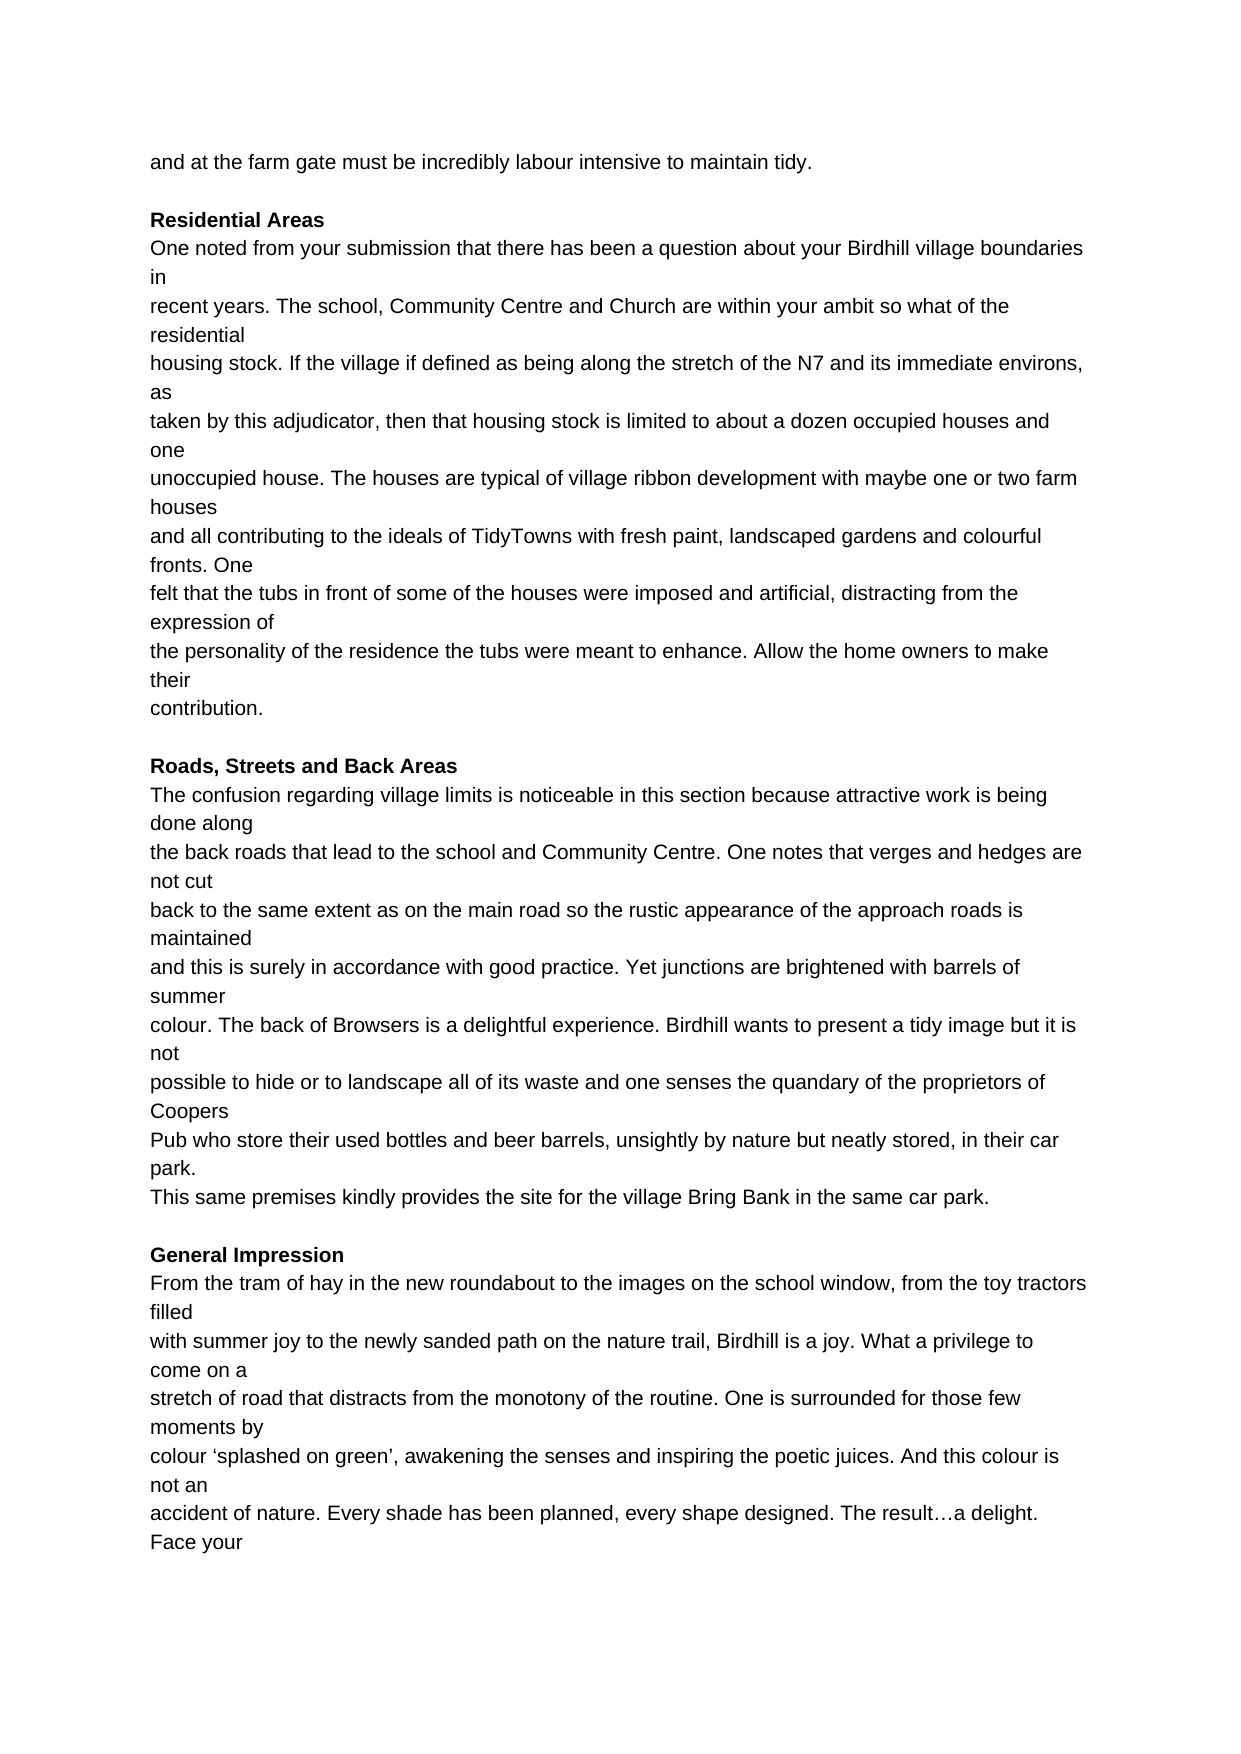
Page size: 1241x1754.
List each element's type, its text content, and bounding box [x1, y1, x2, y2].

text and all contributing to the ideals of TidyTowns with fresh paint, landscaped gardens and colourful fronts. One [150, 524, 1090, 576]
text accident of nature. Every shade has been planned, every shape designed. The result…a delight. Face your [150, 1501, 1090, 1554]
text back to the same extent as on the main road so the rustic appearance of the approach roads is maintained [150, 897, 1090, 950]
text housing stock. If the village if defined as being along the stretch of the N7 and its immediate environs, as [150, 351, 1090, 404]
text recent years. The school, Community Centre and Church are within your ambit so what of the residential [150, 294, 1090, 346]
text contribution. [150, 696, 1090, 720]
text colour. The back of Browsers is a delightful experience. Birdhill wants to present a tidy image but it is not [150, 1012, 1090, 1065]
text colour ‘splashed on green’, awakening the senses and inspiring the poetic juices. And this colour is not an [150, 1444, 1090, 1496]
text the back roads that lead to the school and Community Centre. One notes that verges and hedges are not cut [150, 840, 1090, 893]
text stretch of road that distracts from the monotony of the routine. One is surrounded for those few moments by [150, 1386, 1090, 1439]
text The confusion regarding village limits is noticeable in this section because attractive work is being done along [150, 782, 1090, 835]
text and this is surely in accordance with good practice. Yet junctions are brightened with barrels of summer [150, 955, 1090, 1008]
text possible to hide or to landscape all of its waste and one senses the quandary of the proprietors of Coopers [150, 1070, 1090, 1123]
text Roads, Streets and Back Areas [150, 754, 1090, 778]
text This same premises kindly provides the site for the village Bring Bank in the same car park. [150, 1185, 1090, 1209]
text General Impression [150, 1242, 1090, 1266]
text the personality of the residence the tubs were meant to enhance. Allow the home owners to make their [150, 639, 1090, 691]
text One noted from your submission that there has been a question about your Birdhill village boundaries in [150, 236, 1090, 289]
text taken by this adjudicator, then that housing stock is limited to about a dozen occupied houses and one [150, 409, 1090, 461]
text From the tram of hay in the new roundabout to the images on the school window, from the toy tractors filled [150, 1271, 1090, 1324]
text Residential Areas [150, 207, 1090, 231]
text and at the farm gate must be incredibly labour intensive to maintain tidy. [150, 150, 1090, 174]
text felt that the tubs in front of some of the houses were imposed and artificial, distracting from the expression of [150, 581, 1090, 634]
text unoccupied house. The houses are typical of village ribbon development with maybe one or two farm houses [150, 466, 1090, 519]
text with summer joy to the newly sanded path on the nature trail, Birdhill is a joy. What a privilege to come on a [150, 1329, 1090, 1381]
text Pub who store their used bottles and beer barrels, unsightly by nature but neatly stored, in their car park. [150, 1127, 1090, 1180]
